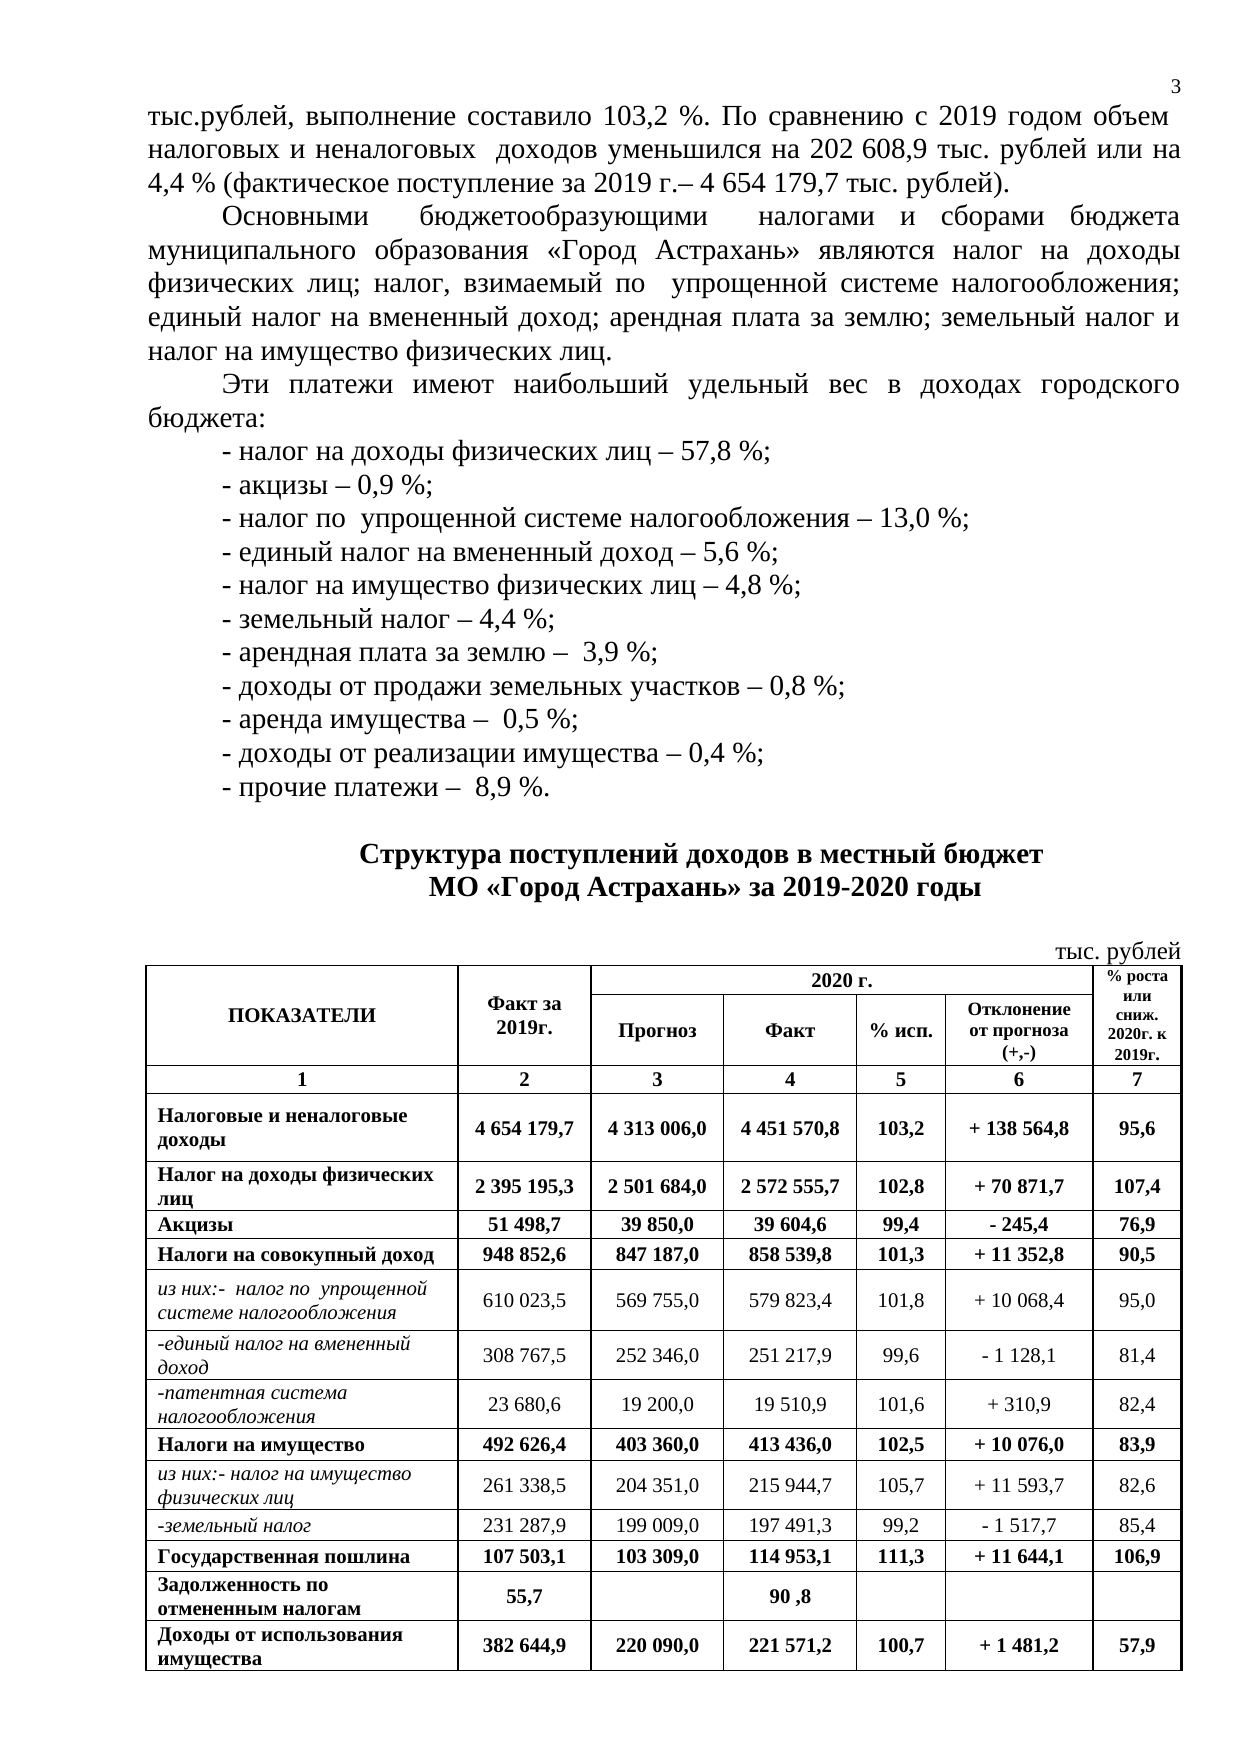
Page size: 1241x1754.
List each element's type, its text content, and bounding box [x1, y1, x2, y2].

table_cell 90 ,8 [724, 1572, 856, 1620]
table_cell 5 [857, 1066, 945, 1093]
table_cell Налоги на совокупный доход [147, 1239, 457, 1269]
text МО «Город Астрахань» за 2019-2020 годы [148, 869, 1181, 903]
table_cell Факт [724, 995, 856, 1064]
text - налог на доходы физических лиц – 57,8 %; [148, 433, 1181, 467]
text Основными бюджетообразующими налогами и сборами бюджета муниципального образования «Город Астрахань» являются налог на доходы физических лиц; налог, взимаемый по упрощенной системе налогообложения; единый налог на вмененный доход; арендная плата за землю; земельный налог и налог на имущество физических лиц. [148, 198, 1181, 366]
text - аренда имущества – 0,5 %; [148, 702, 1181, 735]
table_cell 101,8 [857, 1270, 945, 1330]
table_cell 114 953,1 [724, 1541, 856, 1571]
table_cell 55,7 [459, 1572, 590, 1620]
table_cell 82,4 [1094, 1380, 1180, 1428]
table_cell 252 346,0 [592, 1331, 723, 1379]
table_cell 39 850,0 [592, 1211, 723, 1238]
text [148, 98, 1181, 198]
table_cell Государственная пошлина [147, 1541, 457, 1571]
text - акцизы – 0,9 %; [148, 467, 1181, 500]
table_cell 76,9 [1094, 1211, 1180, 1238]
table_cell 948 852,6 [459, 1239, 590, 1269]
text Структура поступлений доходов в местный бюджет [148, 836, 1181, 869]
table_cell 23 680,6 [459, 1380, 590, 1428]
table_cell 308 767,5 [459, 1331, 590, 1379]
table_cell + 70 871,7 [946, 1162, 1092, 1210]
table_cell [857, 1572, 945, 1620]
table_cell + 138 564,8 [946, 1094, 1092, 1161]
table_cell 847 187,0 [592, 1239, 723, 1269]
table_cell 610 023,5 [459, 1270, 590, 1330]
text - налог по упрощенной системе налогообложения – 13,0 %; [148, 500, 1181, 534]
table_cell 220 090,0 [592, 1621, 723, 1669]
table_cell + 310,9 [946, 1380, 1092, 1428]
table_cell 215 944,7 [724, 1461, 856, 1509]
table_cell - 1 517,7 [946, 1510, 1092, 1540]
table_header 2020 г. [592, 966, 1092, 994]
table_cell Отклонение от прогноза (+,-) [946, 995, 1092, 1064]
table_cell 4 654 179,7 [459, 1094, 590, 1161]
table_cell Налоги на имущество [147, 1429, 457, 1459]
table_cell 95,0 [1094, 1270, 1180, 1330]
table_cell -патентная система налогообложения [147, 1380, 457, 1428]
table_cell [1094, 1572, 1180, 1620]
table_cell 2 395 195,3 [459, 1162, 590, 1210]
table_cell 107,4 [1094, 1162, 1180, 1210]
table_cell + 1 481,2 [946, 1621, 1092, 1669]
table_cell 413 436,0 [724, 1429, 856, 1459]
table_cell 95,6 [1094, 1094, 1180, 1161]
table_cell из них:- налог по упрощенной системе налогообложения [147, 1270, 457, 1330]
table_cell 99,6 [857, 1331, 945, 1379]
table_cell 102,5 [857, 1429, 945, 1459]
table_cell 2 501 684,0 [592, 1162, 723, 1210]
table_cell + 10 076,0 [946, 1429, 1092, 1459]
table_cell 83,9 [1094, 1429, 1180, 1459]
table_cell 6 [946, 1066, 1092, 1093]
table_cell 858 539,8 [724, 1239, 856, 1269]
table_cell 99,4 [857, 1211, 945, 1238]
table_header ПОКАЗАТЕЛИ [147, 966, 457, 1064]
text - единый налог на вмененный доход – 5,6 %; [148, 534, 1181, 567]
table_cell 2 [459, 1066, 590, 1093]
table_cell 57,9 [1094, 1621, 1180, 1669]
table_cell 39 604,6 [724, 1211, 856, 1238]
table_cell 111,3 [857, 1541, 945, 1571]
table_cell [946, 1572, 1092, 1620]
text - прочие платежи – 8,9 %. [148, 769, 1181, 802]
table_cell 101,3 [857, 1239, 945, 1269]
table_cell 101,6 [857, 1380, 945, 1428]
table_cell [592, 1572, 723, 1620]
table_cell Акцизы [147, 1211, 457, 1238]
table_cell 231 287,9 [459, 1510, 590, 1540]
table_cell 4 313 006,0 [592, 1094, 723, 1161]
text тыс. рублей [148, 903, 1181, 965]
table_cell 221 571,2 [724, 1621, 856, 1669]
table_cell 105,7 [857, 1461, 945, 1509]
table_cell 4 [724, 1066, 856, 1093]
table_cell - 245,4 [946, 1211, 1092, 1238]
table_cell 1 [147, 1066, 457, 1093]
table_cell -земельный налог [147, 1510, 457, 1540]
table_cell 199 009,0 [592, 1510, 723, 1540]
table_header % роста или сниж. 2020г. к 2019г. [1094, 966, 1180, 1064]
table_cell 7 [1094, 1066, 1180, 1093]
table_cell 106,9 [1094, 1541, 1180, 1571]
table_cell 19 200,0 [592, 1380, 723, 1428]
text - земельный налог – 4,4 %; [148, 601, 1181, 634]
table_cell Налог на доходы физических лиц [147, 1162, 457, 1210]
table_cell % исп. [857, 995, 945, 1064]
table_cell - 1 128,1 [946, 1331, 1092, 1379]
table_cell 4 451 570,8 [724, 1094, 856, 1161]
table_cell Задолженность по отмененным налогам [147, 1572, 457, 1620]
table_cell 569 755,0 [592, 1270, 723, 1330]
text - налог на имущество физических лиц – 4,8 %; [148, 567, 1181, 601]
table_cell из них:- налог на имущество физических лиц [147, 1461, 457, 1509]
table_cell Налоговые и неналоговые доходы [147, 1094, 457, 1161]
table_cell 99,2 [857, 1510, 945, 1540]
table_cell 197 491,3 [724, 1510, 856, 1540]
table_cell 2 572 555,7 [724, 1162, 856, 1210]
table_cell Доходы от использования имущества [147, 1621, 457, 1669]
table_cell 103,2 [857, 1094, 945, 1161]
table_cell 261 338,5 [459, 1461, 590, 1509]
table_cell + 11 352,8 [946, 1239, 1092, 1269]
table_cell 103 309,0 [592, 1541, 723, 1571]
table_cell 85,4 [1094, 1510, 1180, 1540]
table_cell 90,5 [1094, 1239, 1180, 1269]
table_cell 382 644,9 [459, 1621, 590, 1669]
table_cell -единый налог на вмененный доход [147, 1331, 457, 1379]
table_cell 403 360,0 [592, 1429, 723, 1459]
table_cell Прогноз [592, 995, 723, 1064]
table_cell 19 510,9 [724, 1380, 856, 1428]
table_cell 204 351,0 [592, 1461, 723, 1509]
table_cell 251 217,9 [724, 1331, 856, 1379]
table_cell + 11 593,7 [946, 1461, 1092, 1509]
table_cell 82,6 [1094, 1461, 1180, 1509]
table_cell 51 498,7 [459, 1211, 590, 1238]
text Эти платежи имеют наибольший удельный вес в доходах городского бюджета: [148, 366, 1181, 433]
table_cell + 11 644,1 [946, 1541, 1092, 1571]
table_cell 81,4 [1094, 1331, 1180, 1379]
table_cell 579 823,4 [724, 1270, 856, 1330]
text - арендная плата за землю – 3,9 %; [148, 634, 1181, 668]
table_cell 107 503,1 [459, 1541, 590, 1571]
text - доходы от продажи земельных участков – 0,8 %; [148, 668, 1181, 702]
text - доходы от реализации имущества – 0,4 %; [148, 735, 1181, 769]
table_cell 100,7 [857, 1621, 945, 1669]
table_cell 492 626,4 [459, 1429, 590, 1459]
table_cell + 10 068,4 [946, 1270, 1092, 1330]
table_header Факт за 2019г. [459, 966, 590, 1064]
table_cell 102,8 [857, 1162, 945, 1210]
table_cell 3 [592, 1066, 723, 1093]
